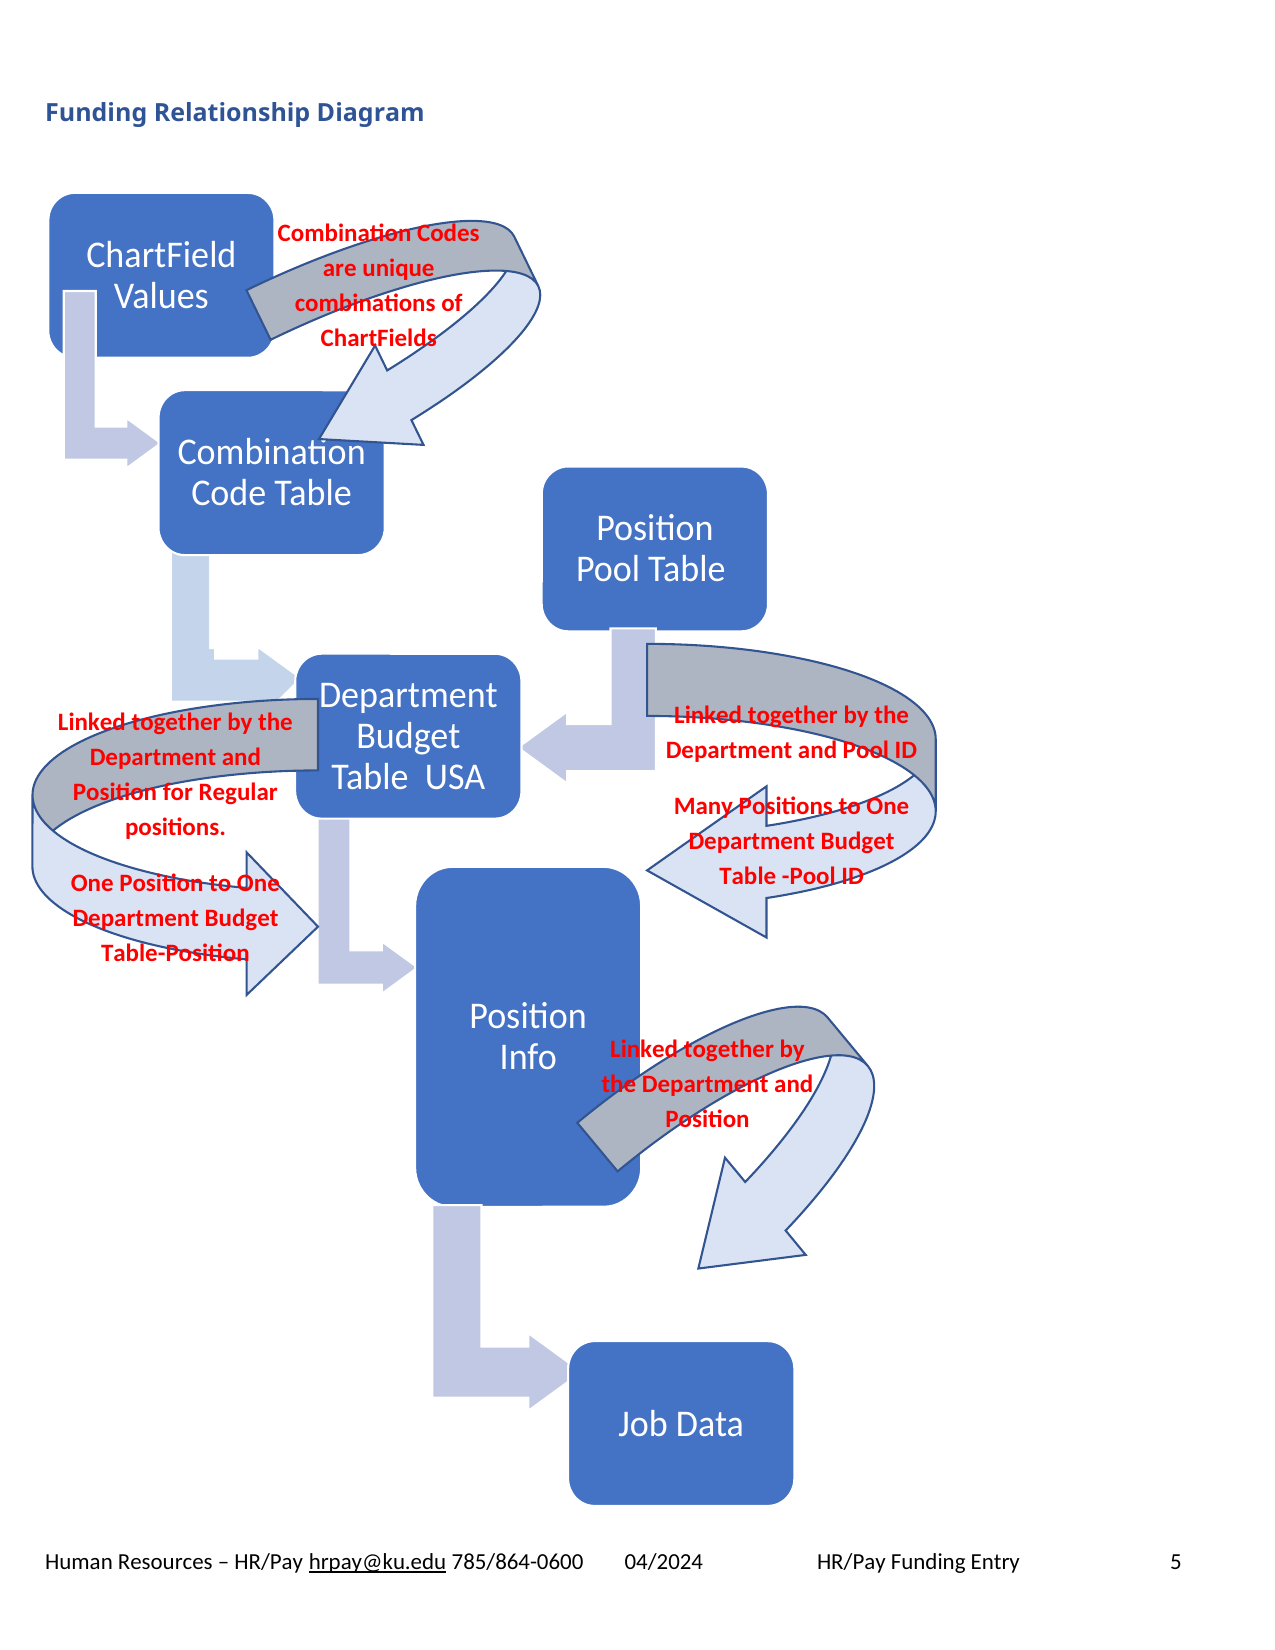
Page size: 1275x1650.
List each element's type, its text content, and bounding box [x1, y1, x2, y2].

subtitle Funding Relationship Diagram [45, 95, 1230, 129]
picture [172, 554, 294, 703]
